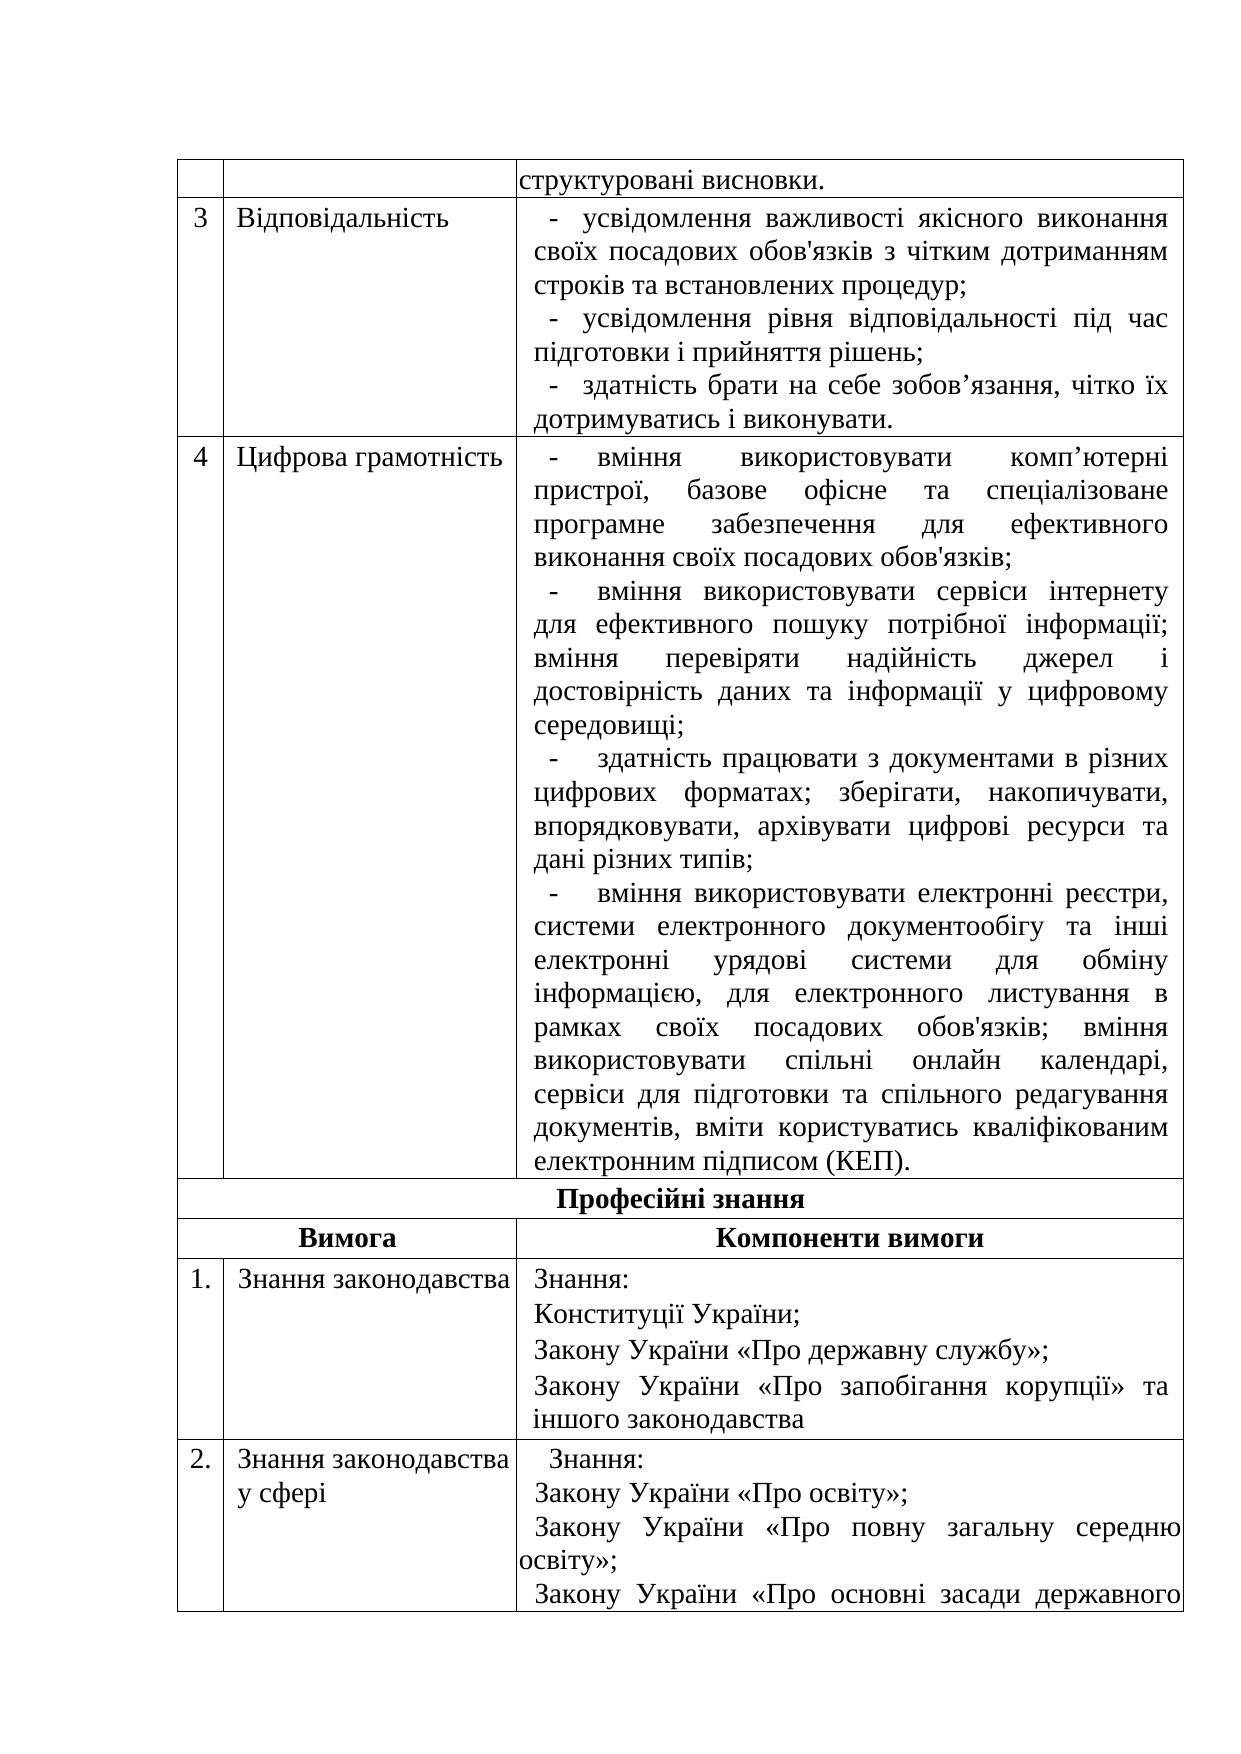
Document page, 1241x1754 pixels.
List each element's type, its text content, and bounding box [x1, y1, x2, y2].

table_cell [517, 160, 1183, 197]
table_cell Знання: Конституції України; Закону України «Про державну службу»; Закону України «Про запобігання корупції» та іншого законодавства [517, 1259, 1183, 1439]
table_cell Компоненти вимоги [517, 1219, 1183, 1258]
table_cell Відповідальність [224, 198, 516, 436]
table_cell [224, 1440, 516, 1611]
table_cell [224, 160, 516, 197]
table_cell вміння використовувати комп’ютерні пристрої, базове офісне та спеціалізоване програмне забезпечення для ефективного виконання своїх посадових обов'язків; вміння використовувати сервіси інтернету для ефективного пошуку потрібної інформації; вміння перевіряти надійність джерел і достовірність даних та інформації у цифровому середовищі; здатність працювати з документами в різних цифрових форматах; зберігати, накопичувати, впорядковувати, архівувати цифрові ресурси та дані різних типів; вміння використовувати електронні реєстри, системи електронного документообігу та інші електронні урядові системи для обміну інформацією, для електронного листування в рамках своїх посадових обов'язків; вміння використовувати спільні онлайн календарі, сервіси для підготовки та спільного редагування документів, вміти користуватись кваліфікованим електронним підписом (КЕП). [517, 437, 1183, 1178]
table_cell Професійні знання [178, 1179, 1183, 1218]
table_cell Цифрова грамотність [224, 437, 516, 1178]
table_cell Вимога [178, 1219, 516, 1258]
table_cell усвідомлення важливості якісного виконання своїх посадових обов'язків з чітким дотриманням строків та встановлених процедур; усвідомлення рівня відповідальності під час підготовки і прийняття рішень; здатність брати на себе зобов’язання, чітко їх дотримуватись і виконувати. [517, 198, 1183, 436]
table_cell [517, 1440, 1183, 1611]
table_cell 1. [178, 1259, 223, 1439]
table_cell 4 [178, 437, 223, 1178]
table_cell 2. [178, 1440, 223, 1611]
table_cell 2 [178, 160, 223, 197]
table_cell 3 [178, 198, 223, 436]
table_cell Знання законодавства [224, 1259, 516, 1439]
